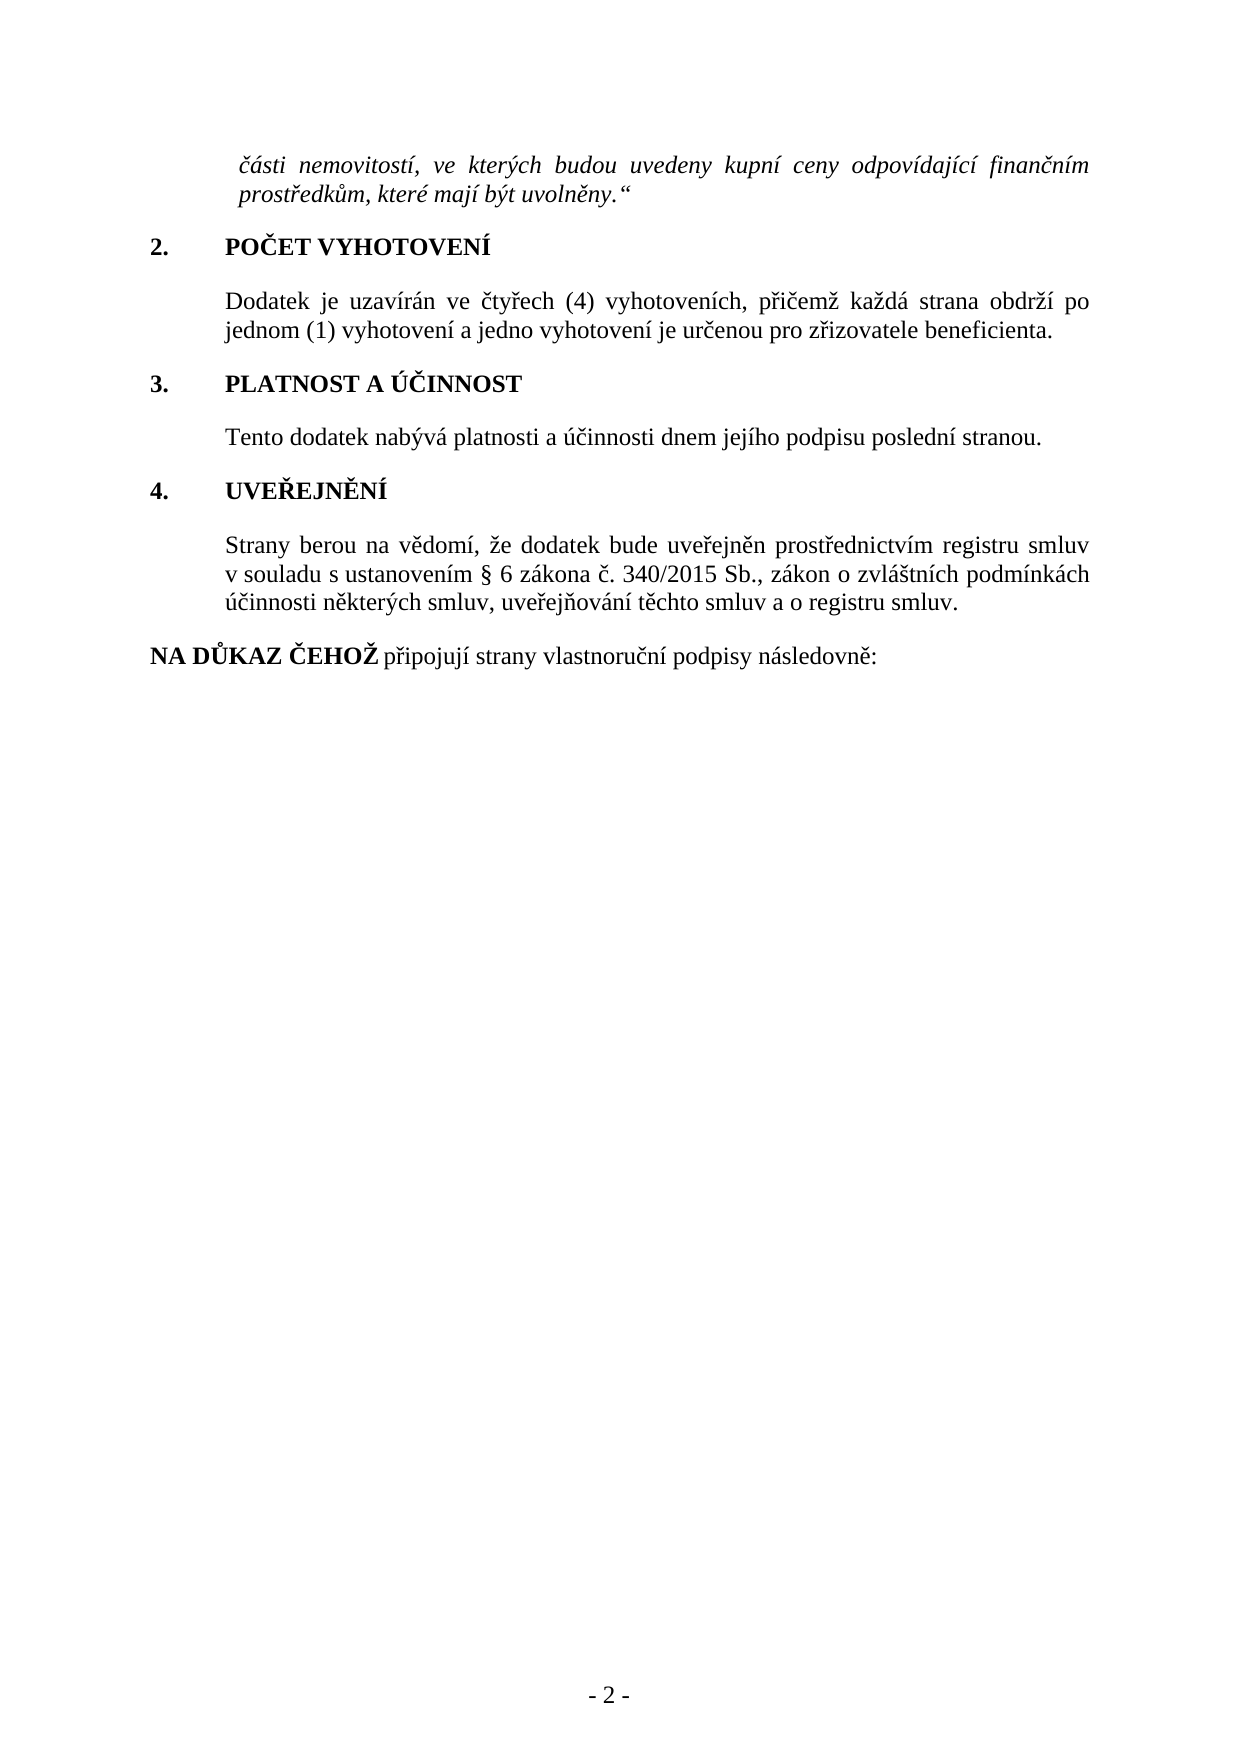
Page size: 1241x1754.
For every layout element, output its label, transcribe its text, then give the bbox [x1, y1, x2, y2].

list Tento dodatek nabývá platnosti a účinnosti dnem jejího podpisu poslední stranou. [225, 422, 1090, 451]
text Na důkaz čehož připojují strany vlastnoruční podpisy následovně: [150, 641, 1090, 670]
text POČET VYHOTOVENÍ [150, 232, 1090, 261]
text Platnost a účinnost [150, 369, 1090, 397]
list Strany berou na vědomí, že dodatek bude uveřejněn prostřednictvím registru smluv v souladu s ustanovením § 6 zákona č. 340/2015 Sb., zákon o zvláštních podmínkách účinnosti některých smluv, uveřejňování těchto smluv a o registru smluv. [225, 530, 1090, 616]
text UVEŘEJNĚNÍ [150, 476, 1090, 505]
list Dodatek je uzavírán ve čtyřech (4) vyhotoveních, přičemž každá strana obdrží po jednom (1) vyhotovení a jedno vyhotovení je určenou pro zřizovatele beneficienta. [225, 286, 1090, 344]
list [239, 150, 1090, 207]
